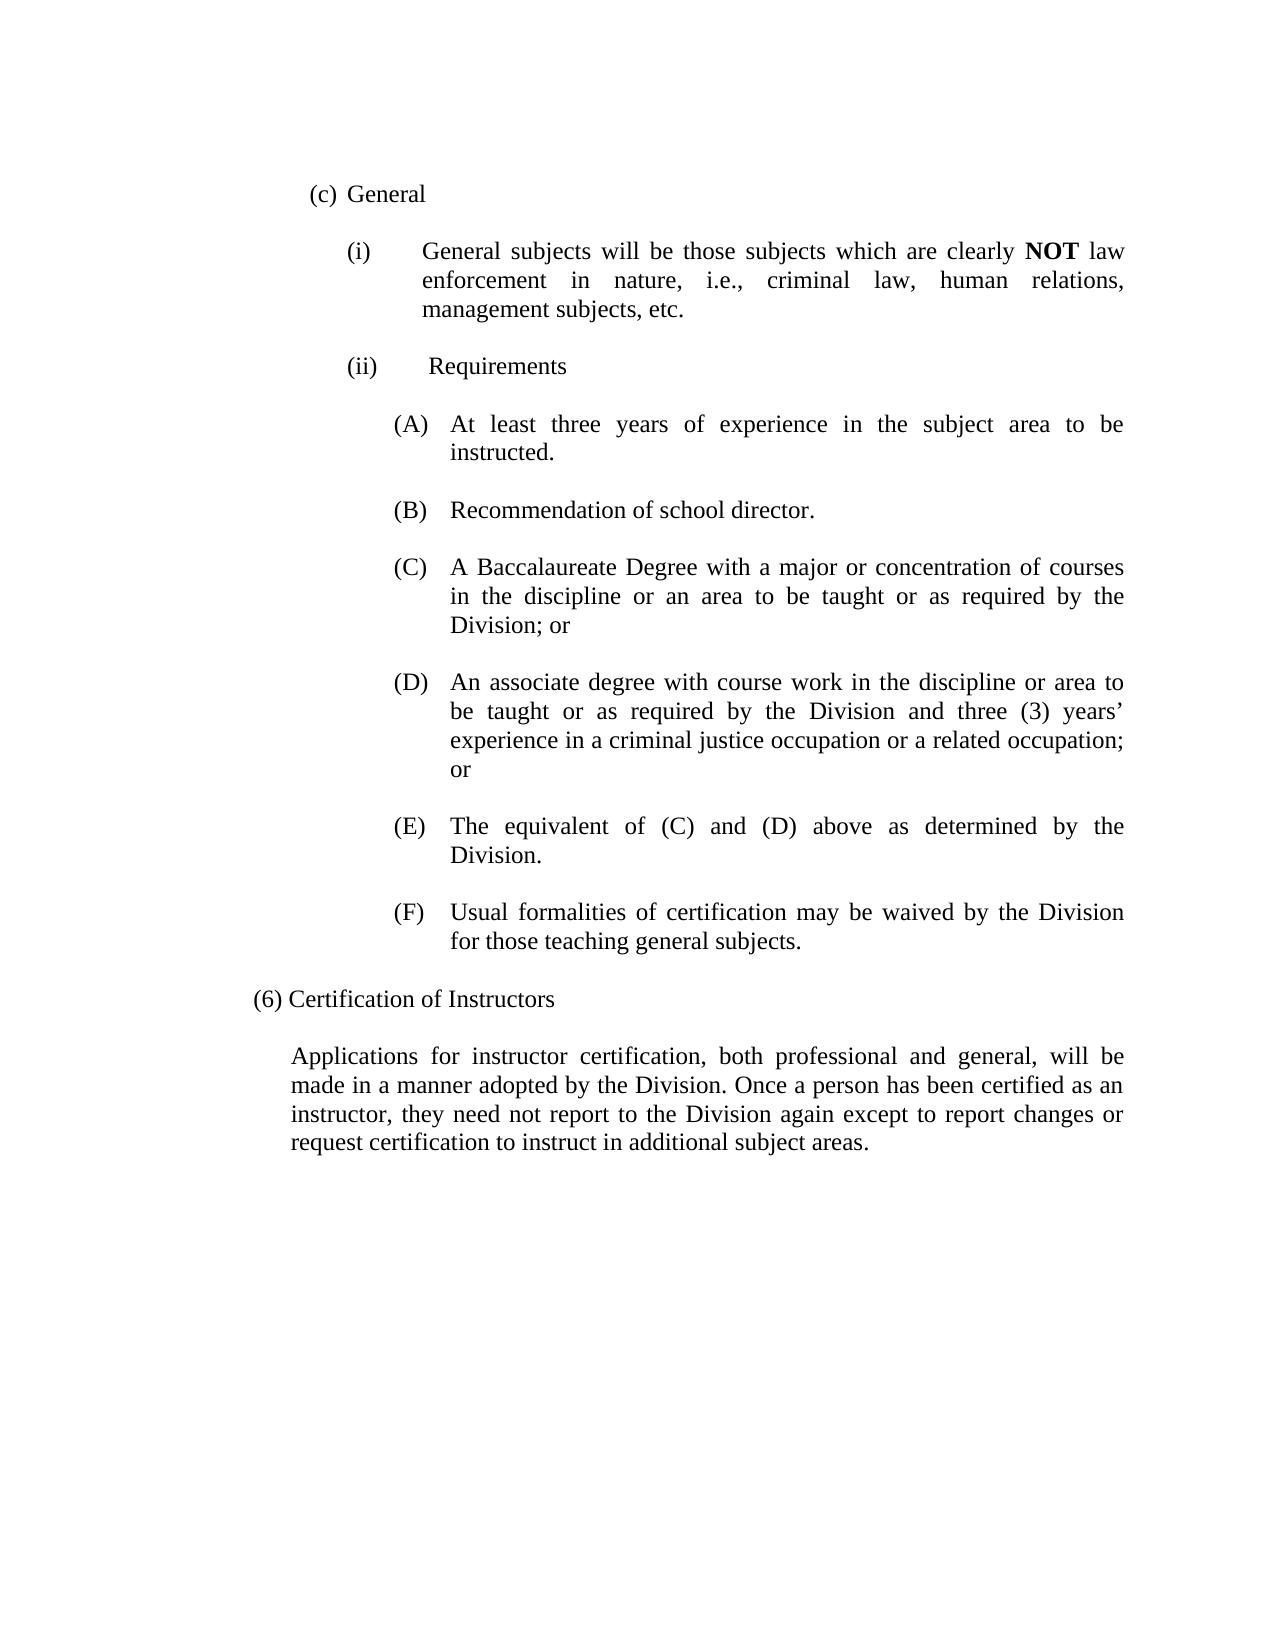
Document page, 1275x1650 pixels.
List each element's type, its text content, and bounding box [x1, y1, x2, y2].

list The equivalent of (C) and (D) above as determined by the Division. [394, 811, 1125, 869]
list At least three years of experience in the subject area to be instructed. [394, 409, 1125, 466]
list An associate degree with course work in the discipline or area to be taught or as required by the Division and three (3) years’ experience in a criminal justice occupation or a related occupation; or [394, 667, 1125, 782]
list General subjects will be those subjects which are clearly NOT law enforcement in nature, i.e., criminal law, human relations, management subjects, etc. [347, 236, 1125, 322]
text (6) Certification of Instructors [253, 984, 1125, 1012]
list General [309, 179, 1125, 207]
list A Baccalaureate Degree with a major or concentration of courses in the discipline or an area to be taught or as required by the Division; or [394, 552, 1125, 639]
text Applications for instructor certification, both professional and general, will be made in a manner adopted by the Division. Once a person has been certified as an instructor, they need not report to the Division again except to report changes or request certification to instruct in additional subject areas. [291, 1041, 1125, 1156]
list Recommendation of school director. [394, 495, 1125, 524]
list Usual formalities of certification may be waived by the Division for those teaching general subjects. [394, 897, 1125, 955]
list Requirements [347, 351, 1125, 380]
